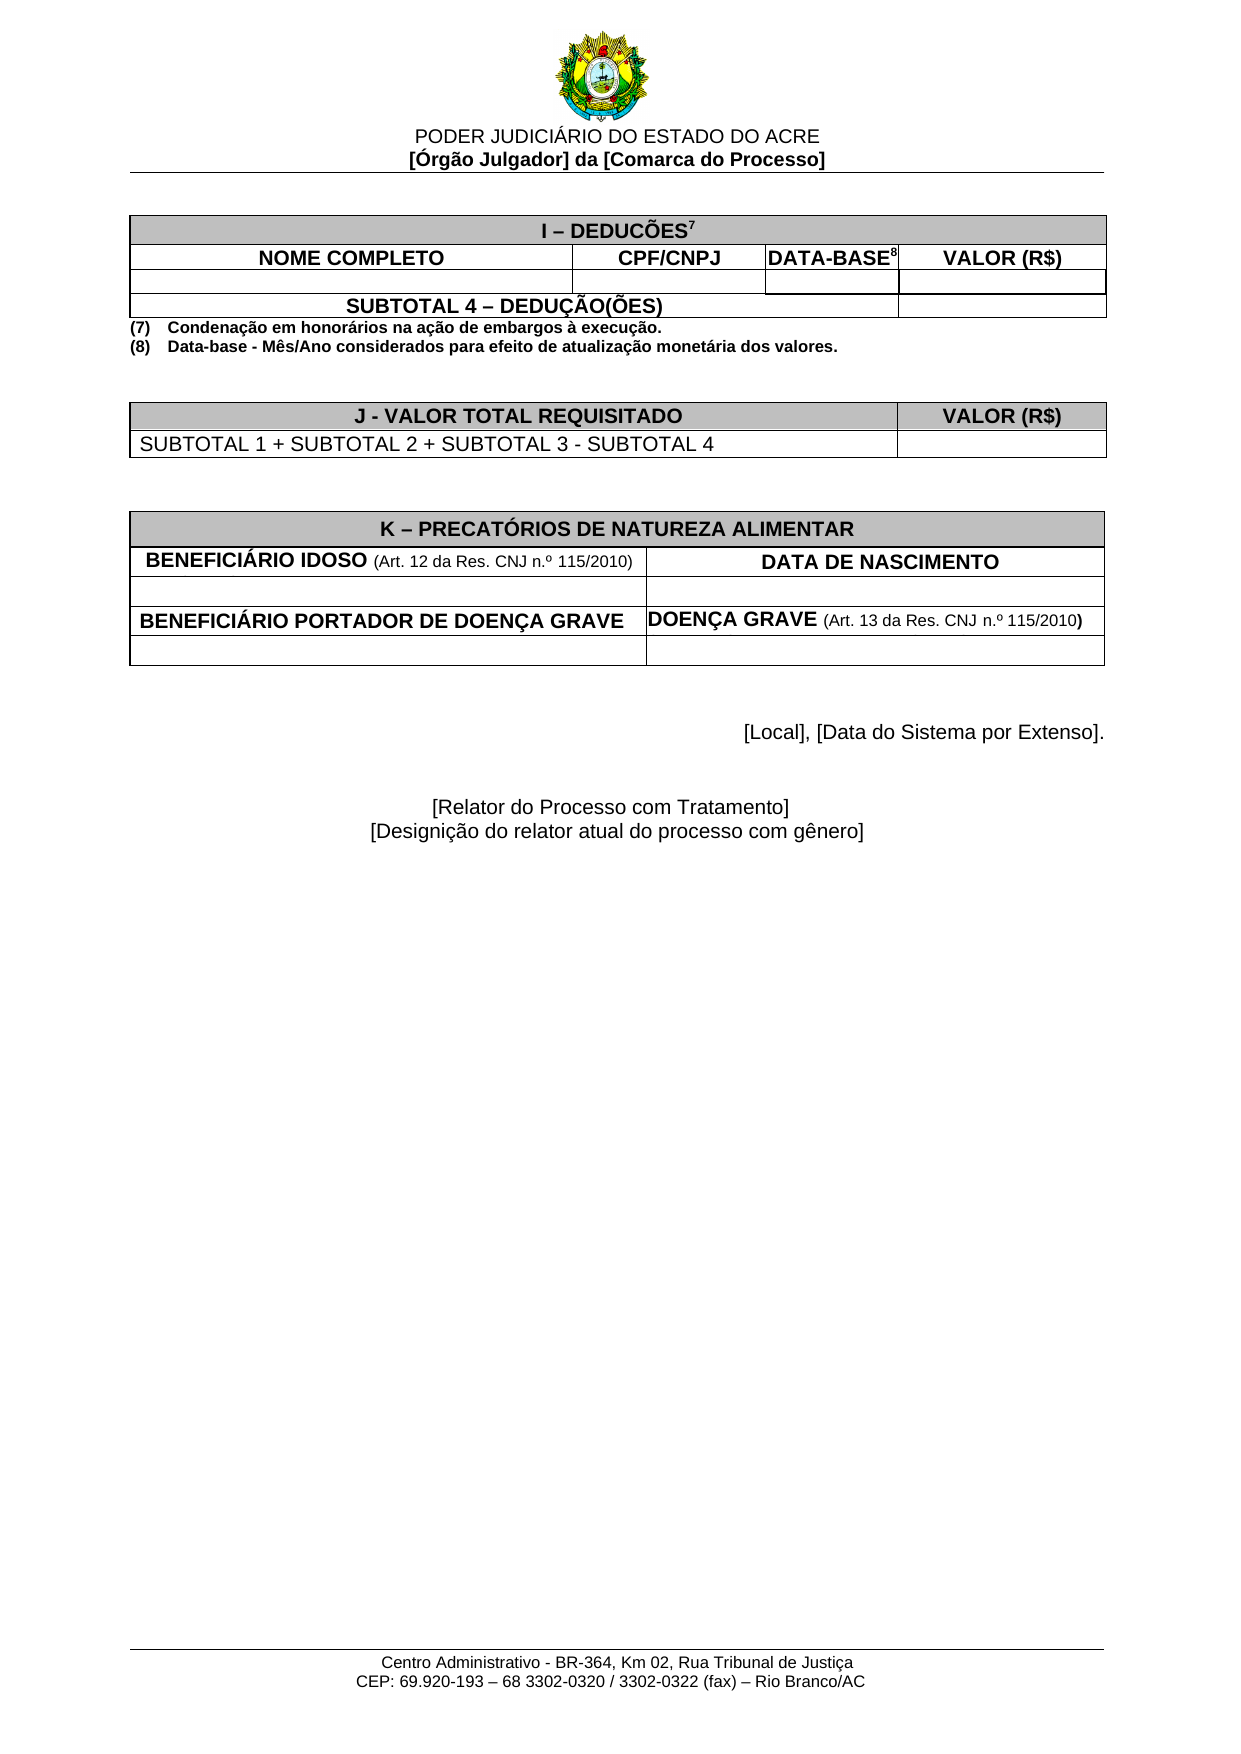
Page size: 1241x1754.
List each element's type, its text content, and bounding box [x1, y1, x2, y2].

table_cell [899, 295, 1106, 317]
table_cell [900, 270, 1105, 293]
table_header K – PRECATÓRIOS DE NATUREZA ALIMENTAR [131, 512, 1104, 546]
table_cell SUBTOTAL 4 – DEDUÇÃO(ÕES) [131, 294, 898, 317]
table_cell NOME COMPLETO [131, 245, 572, 269]
table_cell DOENÇA GRAVE (Art. 13 da Res. CNJ n.º 115/2010) (Art. 13 da Res. CNJ n.º 115/2010) [647, 607, 1104, 635]
picture [553, 29, 650, 125]
table_cell SUBTOTAL 1 + SUBTOTAL 2 + SUBTOTAL 3 - SUBTOTAL 4 [131, 431, 897, 457]
table_cell [131, 636, 646, 665]
text [Local], [Data do Sistema por Extenso]. [130, 720, 1104, 744]
table_cell [131, 270, 572, 293]
table_header I – DEDUCÕES7 [131, 216, 1106, 244]
table_cell BENEFICIÁRIO PORTADOR DE DOENÇA GRAVE [131, 607, 646, 635]
table_cell [766, 270, 898, 293]
list Data-base - Mês/Ano considerados para efeito de atualização monetária dos valores. [130, 337, 1104, 356]
table_cell [647, 577, 1104, 606]
table_cell [573, 270, 765, 293]
text [Designição do relator atual do processo com gênero] [130, 819, 1104, 843]
list Condenação em honorários na ação de embargos à execução. [130, 318, 1104, 337]
table_cell [131, 577, 646, 606]
table_header J - VALOR TOTAL REQUISITADO [131, 403, 897, 429]
table_cell VALOR (R$) [899, 245, 1106, 269]
table_cell [647, 636, 1104, 665]
table_cell [898, 431, 1106, 457]
table_cell CPF/CNPJ [573, 245, 765, 269]
table_cell DATA DE NASCIMENTO [647, 548, 1104, 576]
table_cell DATA-BASE8 [766, 245, 898, 269]
table_cell BENEFICIÁRIO IDOSO (Art. 12 da Res. CNJ n.º 115/2010) 115/2010) [131, 548, 646, 576]
table_header VALOR (R$) [898, 403, 1106, 429]
text [Relator do Processo com Tratamento] [56, 795, 1165, 819]
